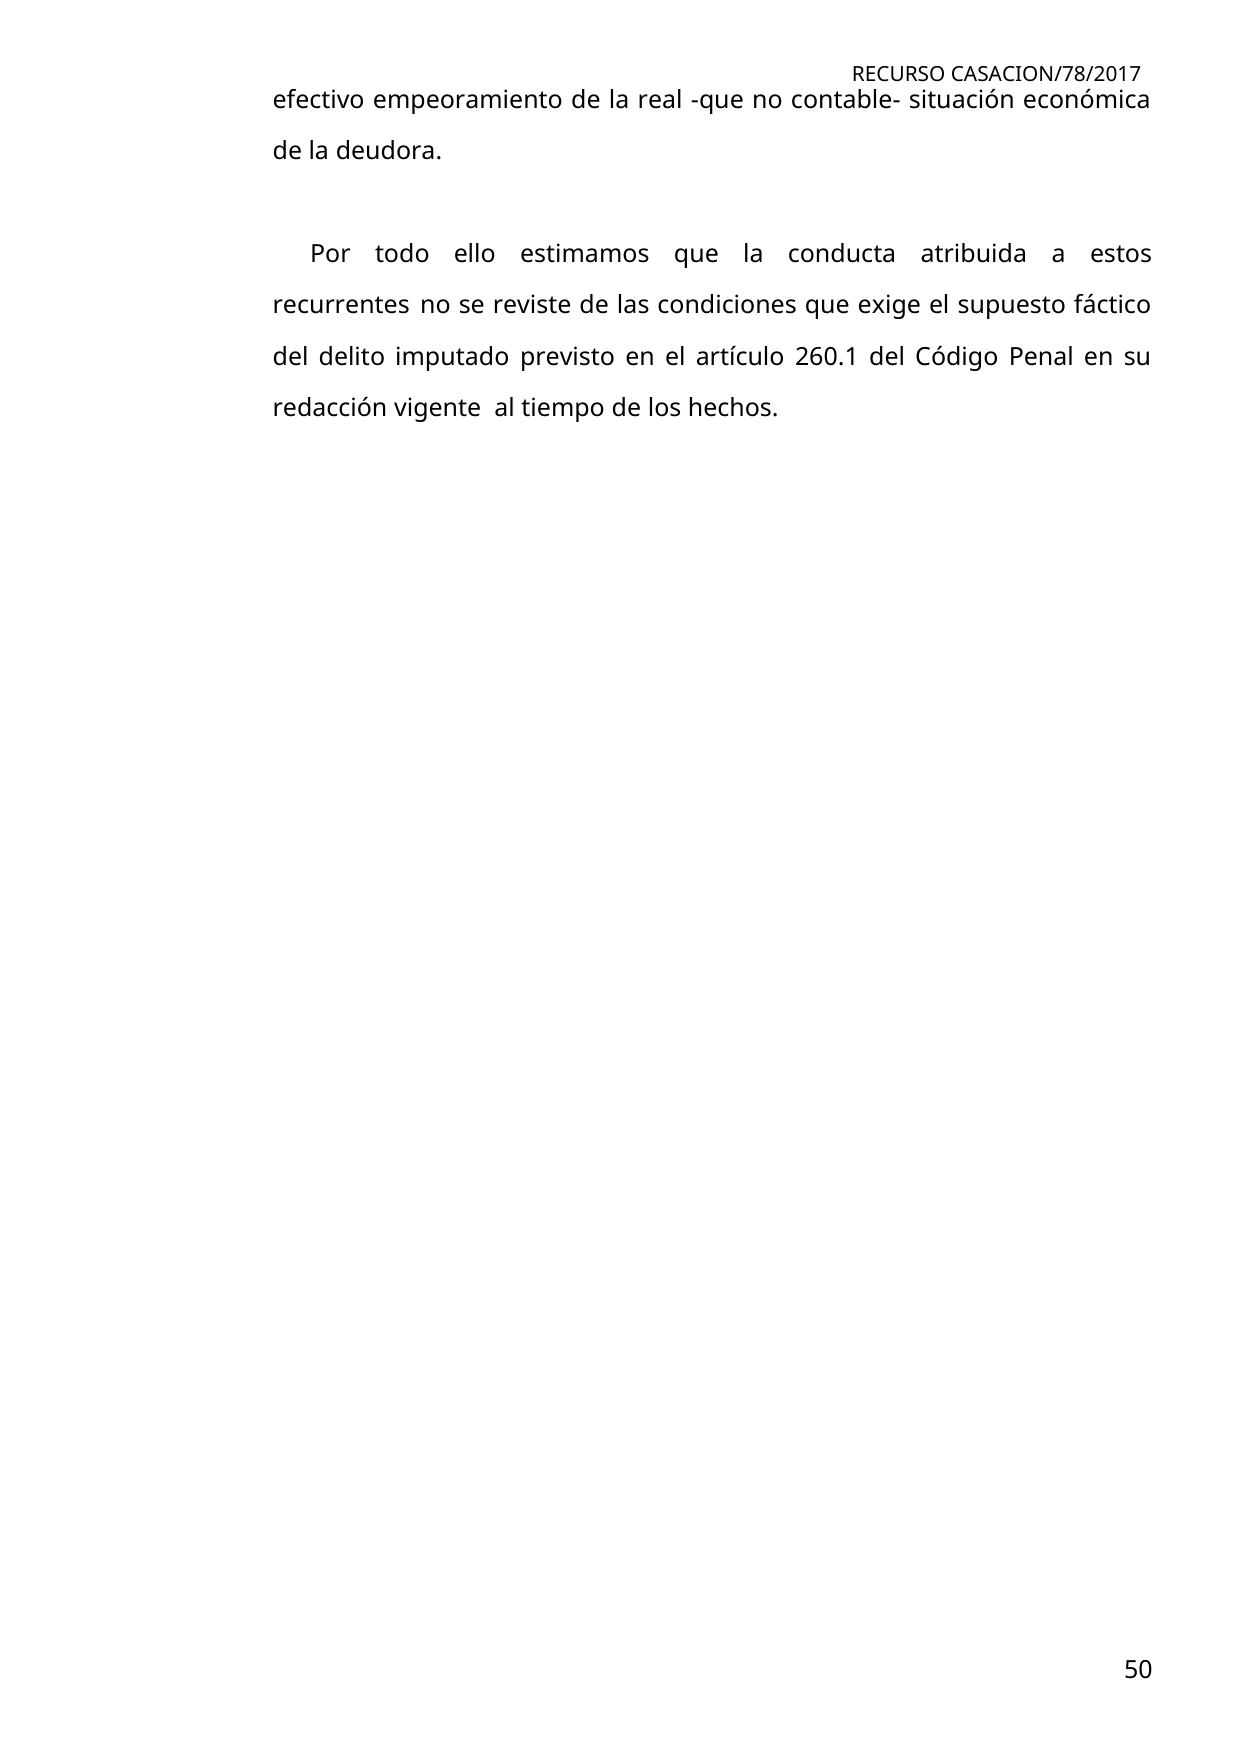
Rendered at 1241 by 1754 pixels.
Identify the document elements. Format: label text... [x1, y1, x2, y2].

text Por todo ello estimamos que la conducta atribuida a estos recurrentes no se reviste de las condiciones que exige el supuesto fáctico del delito imputado previsto en el artículo 260.1 del Código Penal en su redacción vigente al tiempo de los hechos. [272, 236, 1152, 424]
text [272, 81, 1152, 167]
